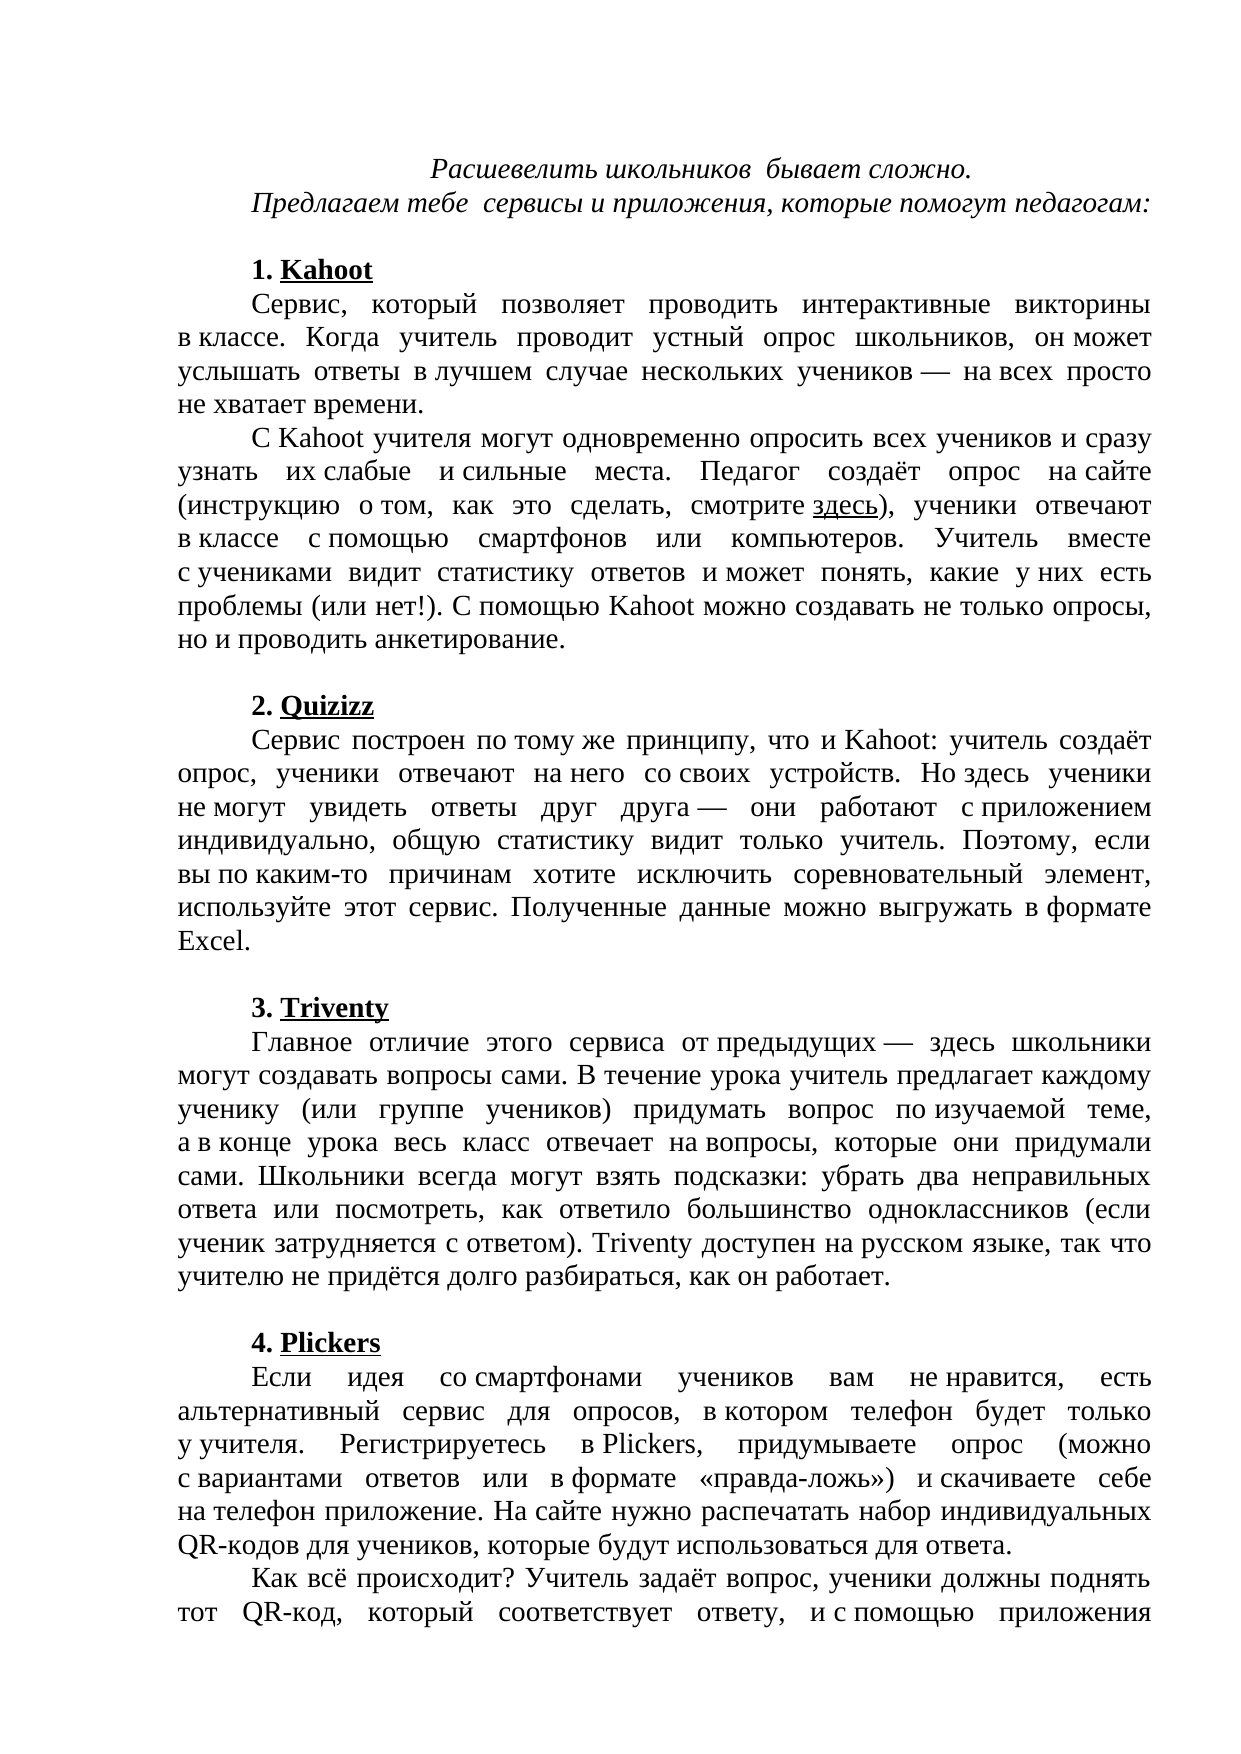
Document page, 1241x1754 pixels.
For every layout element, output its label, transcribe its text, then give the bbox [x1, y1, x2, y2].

text 4. Plickers [177, 1326, 1152, 1359]
text Сервис, который позволяет проводить интерактивные викторины в классе. Когда учитель проводит устный опрос школьников, он может услышать ответы в лучшем случае нескольких учеников — на всех просто не хватает времени. [177, 286, 1152, 420]
text 2. Quizizz [177, 688, 1152, 722]
text Предлагаем тебе сервисы и приложения, которые помогут педагогам: [177, 185, 1152, 219]
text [177, 1560, 1152, 1627]
text Расшевелить школьников бывает сложно. [177, 152, 1152, 185]
text Сервис построен по тому же принципу, что и Kahoot: учитель создаёт опрос, ученики отвечают на него со своих устройств. Но здесь ученики не могут увидеть ответы друг друга — они работают с приложением индивидуально, общую статистику видит только учитель. Поэтому, если вы по каким-то причинам хотите исключить соревновательный элемент, используйте этот сервис. Полученные данные можно выгружать в формате Excel. [177, 722, 1152, 957]
text С Kahoot учителя могут одновременно опросить всех учеников и сразу узнать их слабые и сильные места. Педагог создаёт опрос на сайте (инструкцию о том, как это сделать, смотрите здесь), ученики отвечают в классе с помощью смартфонов или компьютеров. Учитель вместе с учениками видит статистику ответов и может понять, какие у них есть проблемы (или нет!). С помощью Kahoot можно создавать не только опросы, но и проводить анкетирование. [177, 420, 1152, 655]
text Главное отличие этого сервиса от предыдущих — здесь школьники могут создавать вопросы сами. В течение урока учитель предлагает каждому ученику (или группе учеников) придумать вопрос по изучаемой теме, а в конце урока весь класс отвечает на вопросы, которые они придумали сами. Школьники всегда могут взять подсказки: убрать два неправильных ответа или посмотреть, как ответило большинство одноклассников (если ученик затрудняется с ответом). Triventy доступен на русском языке, так что учителю не придётся долго разбираться, как он работает. [177, 1024, 1152, 1292]
text 3. Triventy [177, 990, 1152, 1024]
text 1. Kahoot [177, 252, 1152, 286]
text Если идея со смартфонами учеников вам не нравится, есть альтернативный сервис для опросов, в котором телефон будет только у учителя. Регистрируетесь в Plickers, придумываете опрос (можно с вариантами ответов или в формате «правда-ложь») и скачиваете себе на телефон приложение. На сайте нужно распечатать набор индивидуальных QR-кодов для учеников, которые будут использоваться для ответа. [177, 1359, 1152, 1560]
